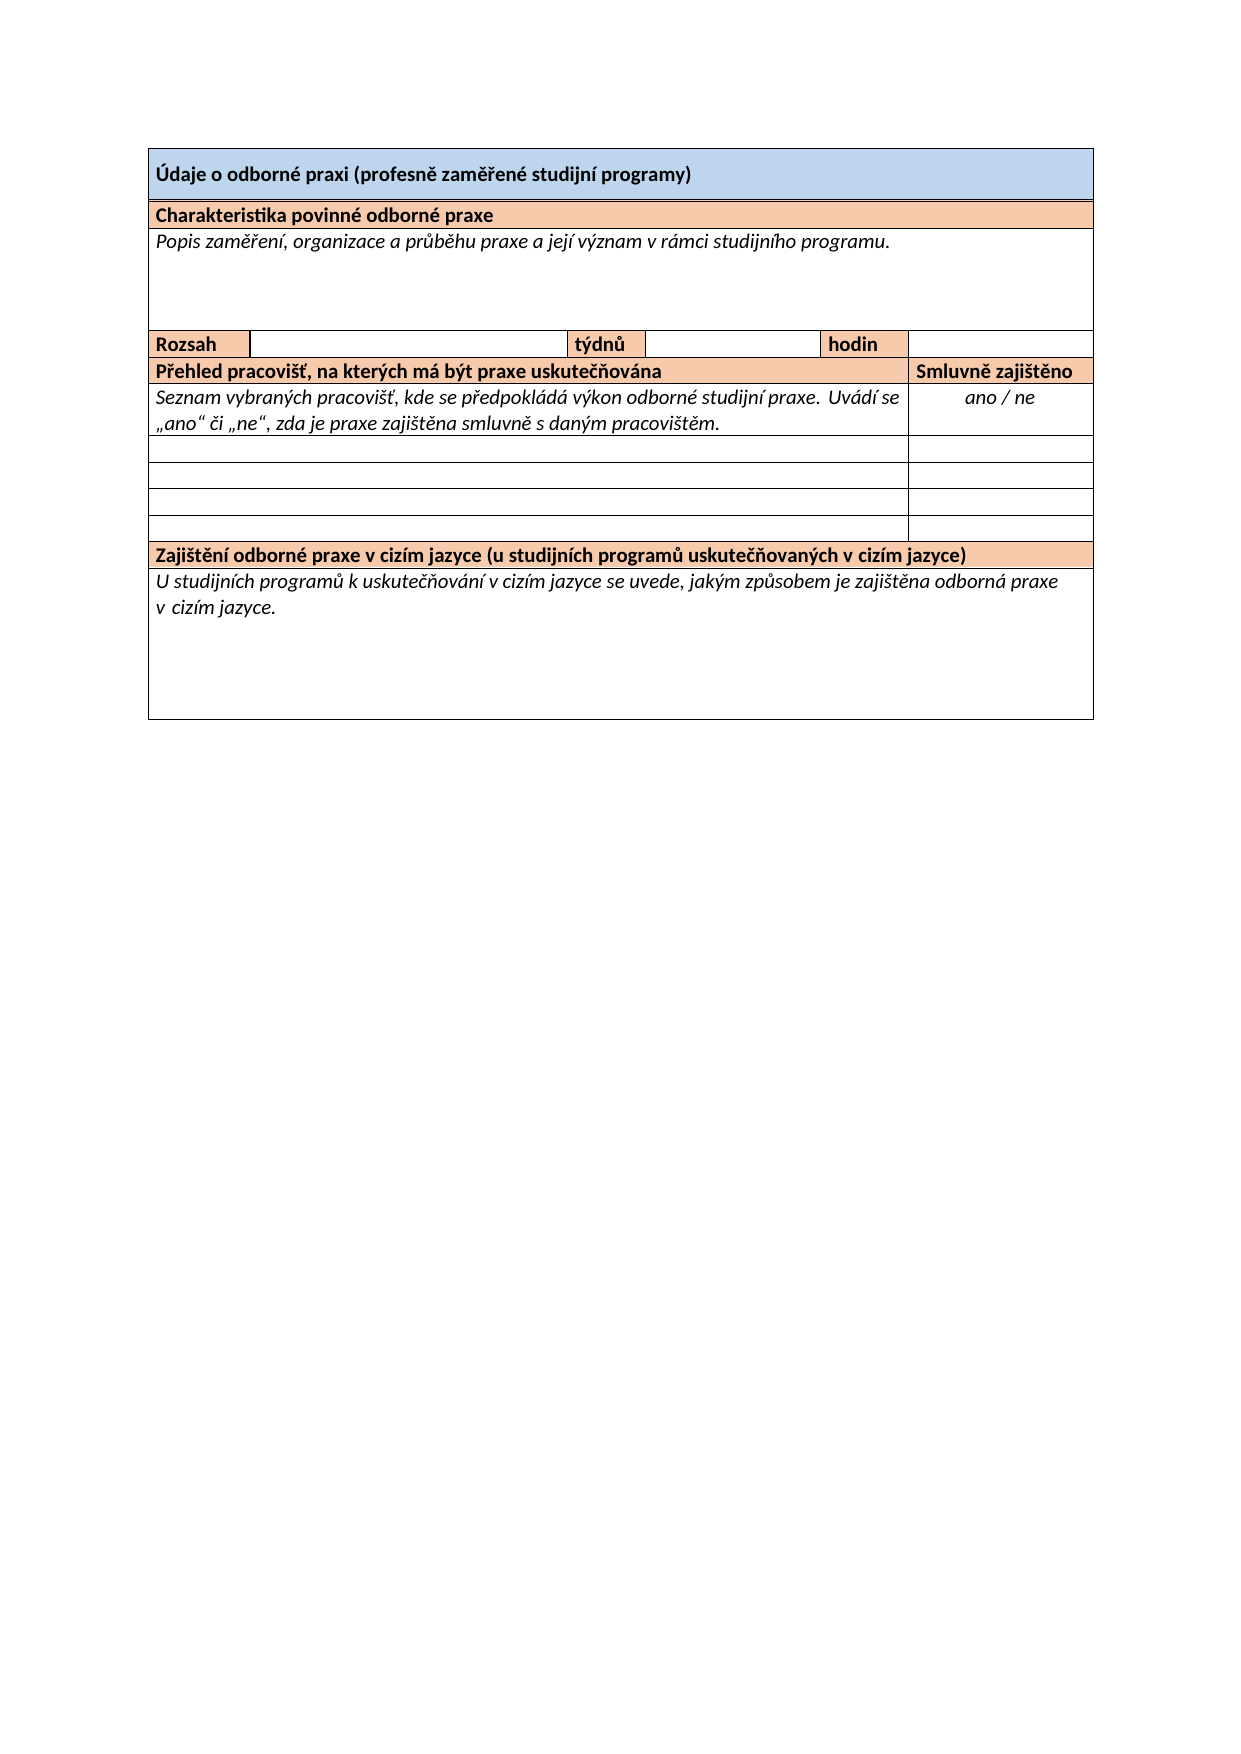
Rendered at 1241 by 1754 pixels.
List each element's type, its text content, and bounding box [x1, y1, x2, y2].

table_cell Seznam vybraných pracovišť, kde se předpokládá výkon odborné studijní praxe. Uvádí se „ano“ či „ne“, zda je praxe zajištěna smluvně s daným pracovištěm. [149, 384, 908, 435]
table_header Údaje o odborné praxi (profesně zaměřené studijní programy) [149, 149, 1093, 199]
table_cell Popis zaměření, organizace a průběhu praxe a její význam v rámci studijního programu. [149, 229, 1093, 330]
table_cell [149, 436, 908, 462]
table_cell Charakteristika povinné odborné praxe [149, 202, 1093, 228]
table_cell [909, 489, 1093, 514]
table_cell [251, 331, 567, 357]
table_cell [909, 331, 1093, 357]
table_cell [909, 516, 1093, 541]
table_cell [149, 516, 908, 541]
table_cell [646, 331, 820, 357]
table_cell Rozsah [149, 331, 249, 357]
table_cell [909, 436, 1093, 462]
table_cell Přehled pracovišť, na kterých má být praxe uskutečňována [149, 358, 908, 383]
table_cell [909, 463, 1093, 488]
table_cell [149, 489, 908, 514]
table_cell hodin [821, 331, 908, 357]
table_cell ano / ne [909, 384, 1093, 435]
table_cell [149, 463, 908, 488]
table_cell Zajištění odborné praxe v cizím jazyce (u studijních programů uskutečňovaných v cizím jazyce) [149, 542, 1093, 567]
table_cell Smluvně zajištěno [909, 358, 1093, 383]
table_cell týdnů [568, 331, 645, 357]
table_cell U studijních programů k uskutečňování v cizím jazyce se uvede, jakým způsobem je zajištěna odborná praxe v cizím jazyce. [149, 569, 1093, 719]
